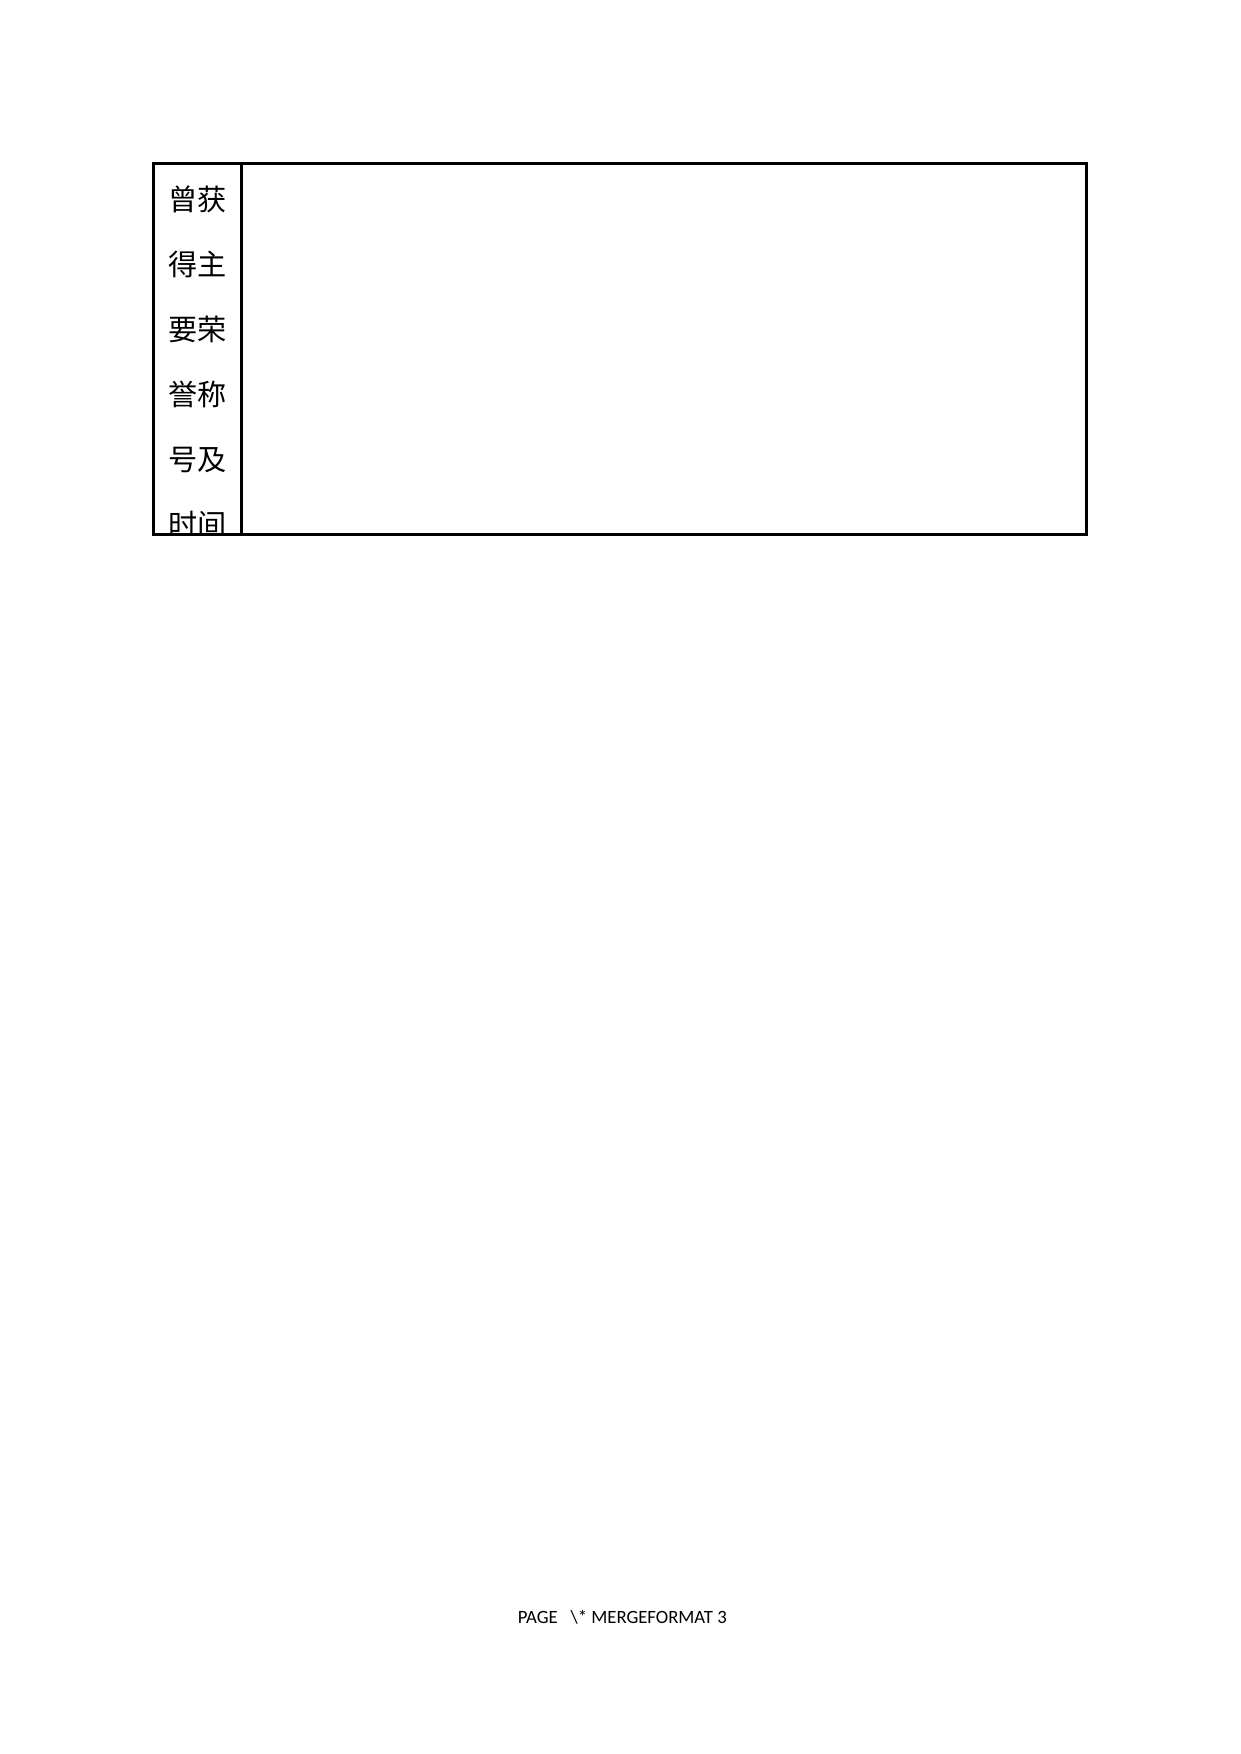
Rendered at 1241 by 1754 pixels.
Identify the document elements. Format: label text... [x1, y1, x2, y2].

table_cell 曾获得主要荣誉称号及时间 [155, 165, 240, 533]
table_cell [243, 165, 1085, 533]
